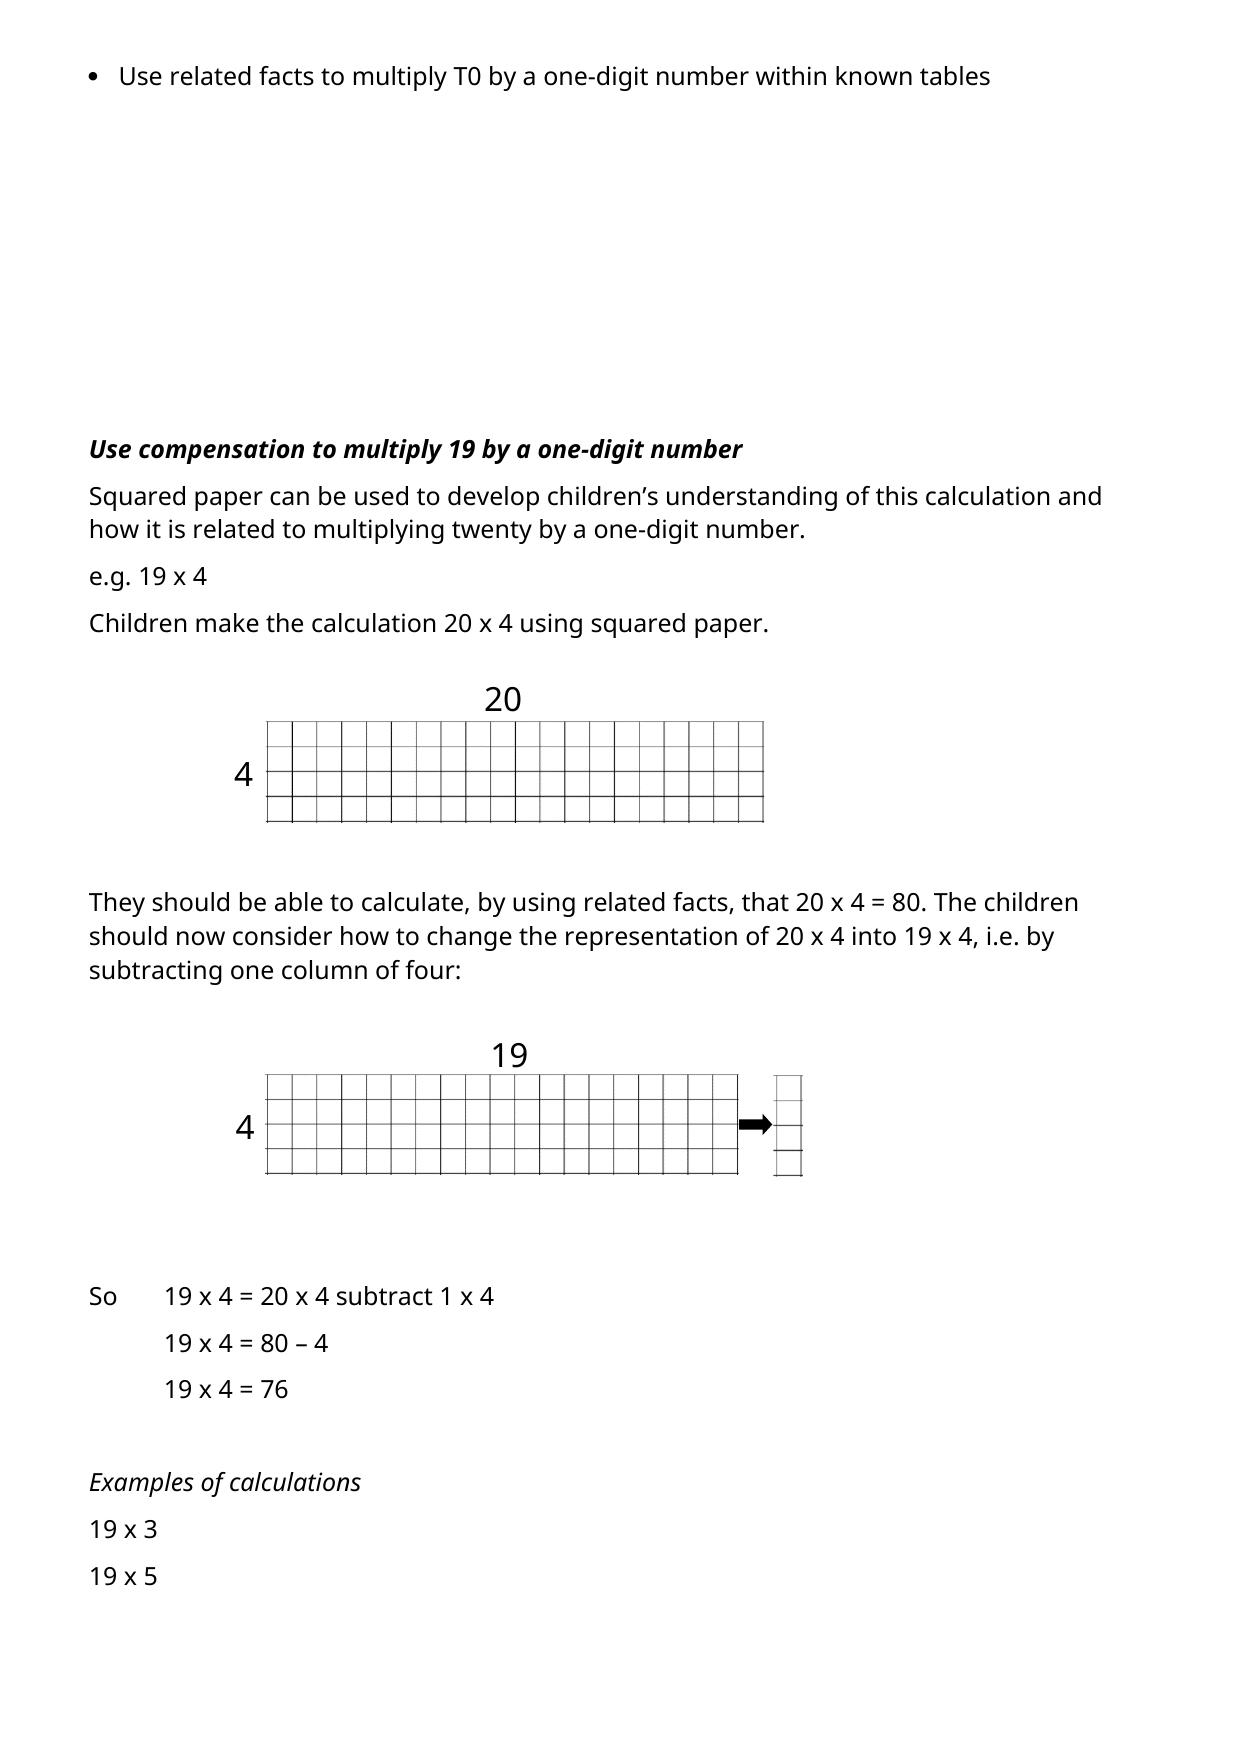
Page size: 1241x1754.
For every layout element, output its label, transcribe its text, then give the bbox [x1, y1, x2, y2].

picture [265, 719, 765, 823]
list Use related facts to multiply T0 by a one-digit number within known tables [89, 59, 1152, 93]
text Examples of calculations [89, 1465, 1152, 1499]
text They should be able to calculate, by using related facts, that 20 x 4 = 80. The children should now consider how to change the representation of 20 x 4 into 19 x 4, i.e. by subtracting one column of four: [89, 885, 1152, 987]
text Use compensation to multiply 19 by a one-digit number [89, 432, 1152, 466]
text e.g. 19 x 4 [89, 559, 1152, 593]
text 19 x 4 = 76 [89, 1372, 1152, 1406]
picture [265, 1072, 739, 1175]
text 19 x 5 [89, 1558, 1152, 1592]
text Squared paper can be used to develop children’s understanding of this calculation and how it is related to multiplying twenty by a one-digit number. [89, 478, 1152, 546]
text 19 x 3 [89, 1512, 1152, 1546]
text Children make the calculation 20 x 4 using squared paper. [89, 605, 1152, 639]
text So 19 x 4 = 20 x 4 subtract 1 x 4 [89, 1279, 1152, 1313]
text 19 x 4 = 80 – 4 [89, 1325, 1152, 1359]
picture [773, 1073, 803, 1177]
